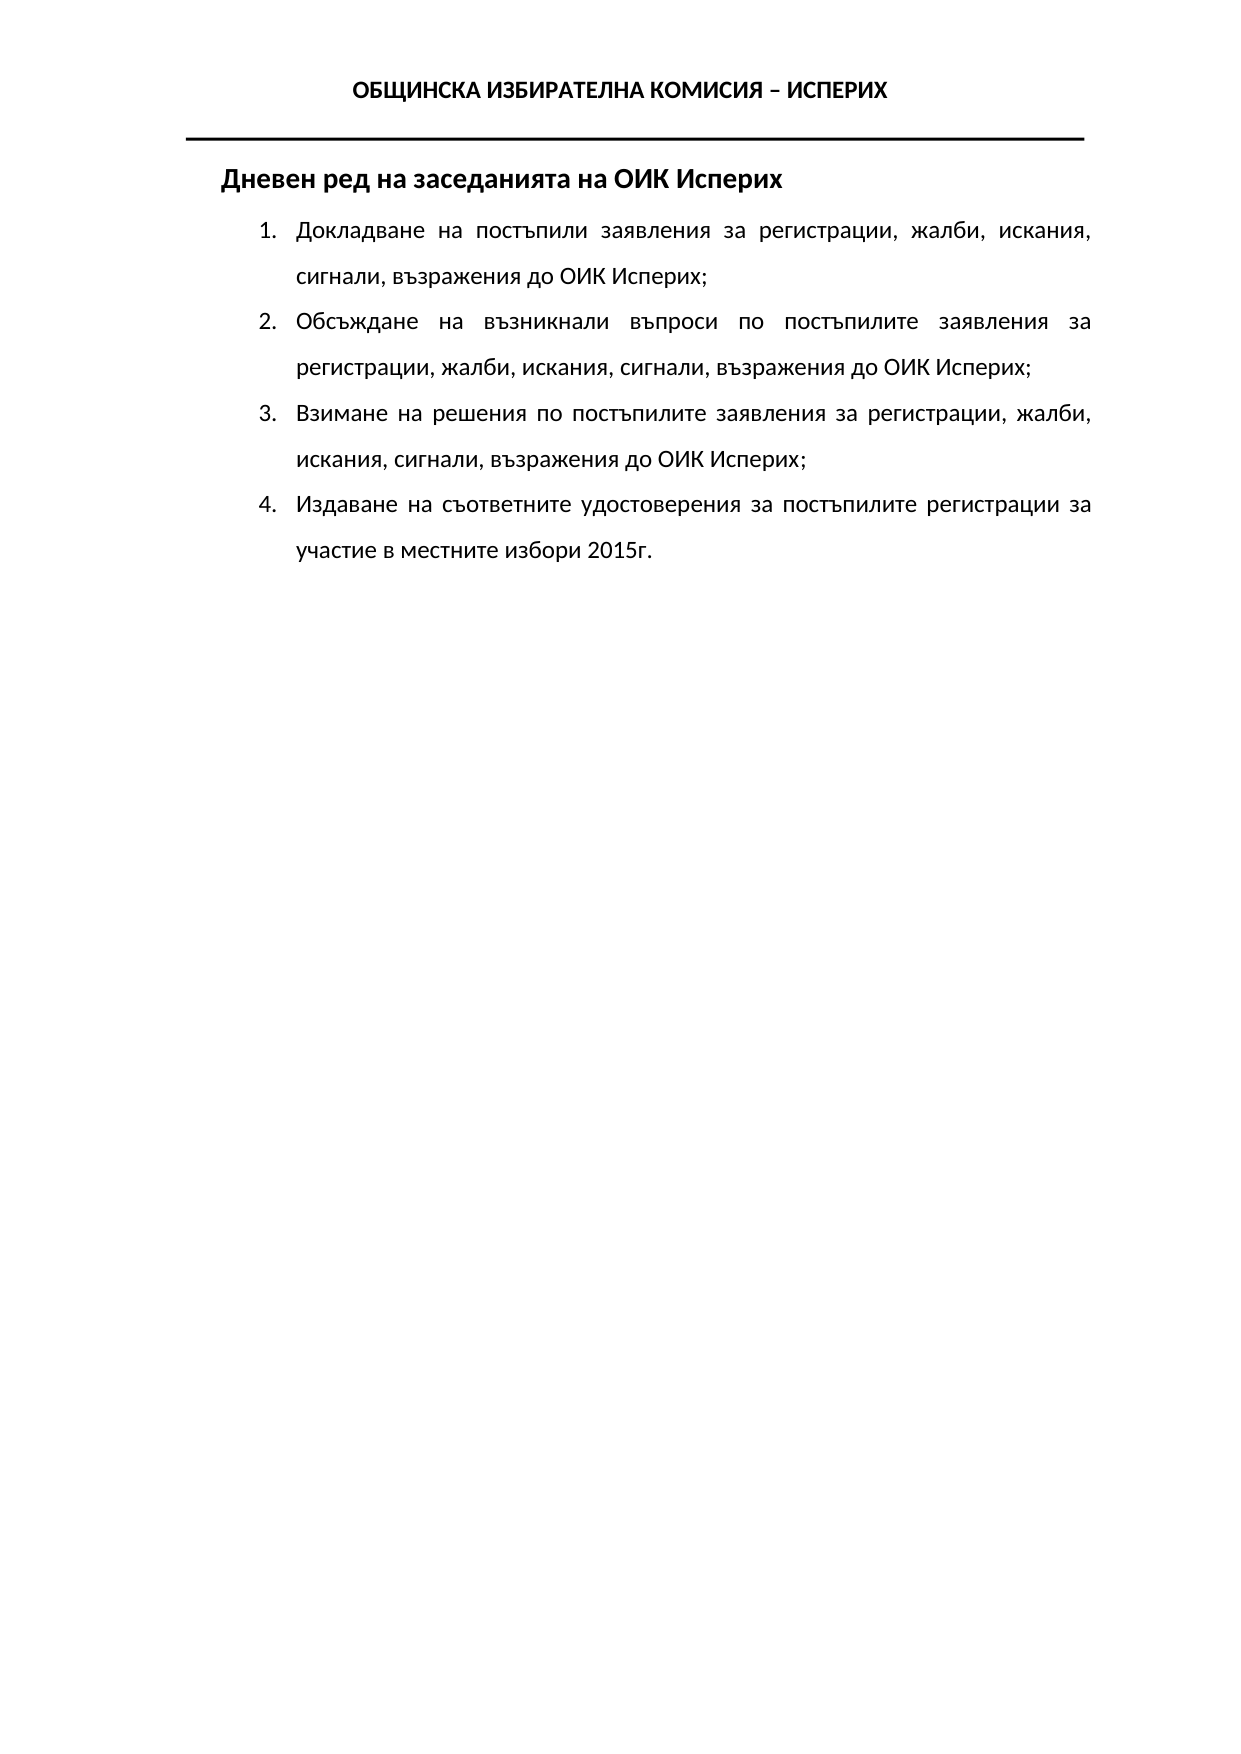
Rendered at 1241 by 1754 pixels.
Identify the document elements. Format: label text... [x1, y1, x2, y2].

text Дневен ред на заседанията на ОИК Исперих [221, 161, 1093, 196]
list Обсъждане на възникнали въпроси по постъпилите заявления за регистрации, жалби, искания, сигнали, възражения до ОИК Исперих; [258, 306, 1093, 382]
list Взимане на решения по постъпилите заявления за регистрации, жалби, искания, сигнали, възражения до ОИК Исперих; [258, 397, 1093, 473]
list Докладване на постъпили заявления за регистрации, жалби, искания, сигнали, възражения до ОИК Исперих; [258, 214, 1093, 290]
list Издаване на съответните удостоверения за постъпилите регистрации за участие в местните избори 2015г. [258, 488, 1093, 565]
